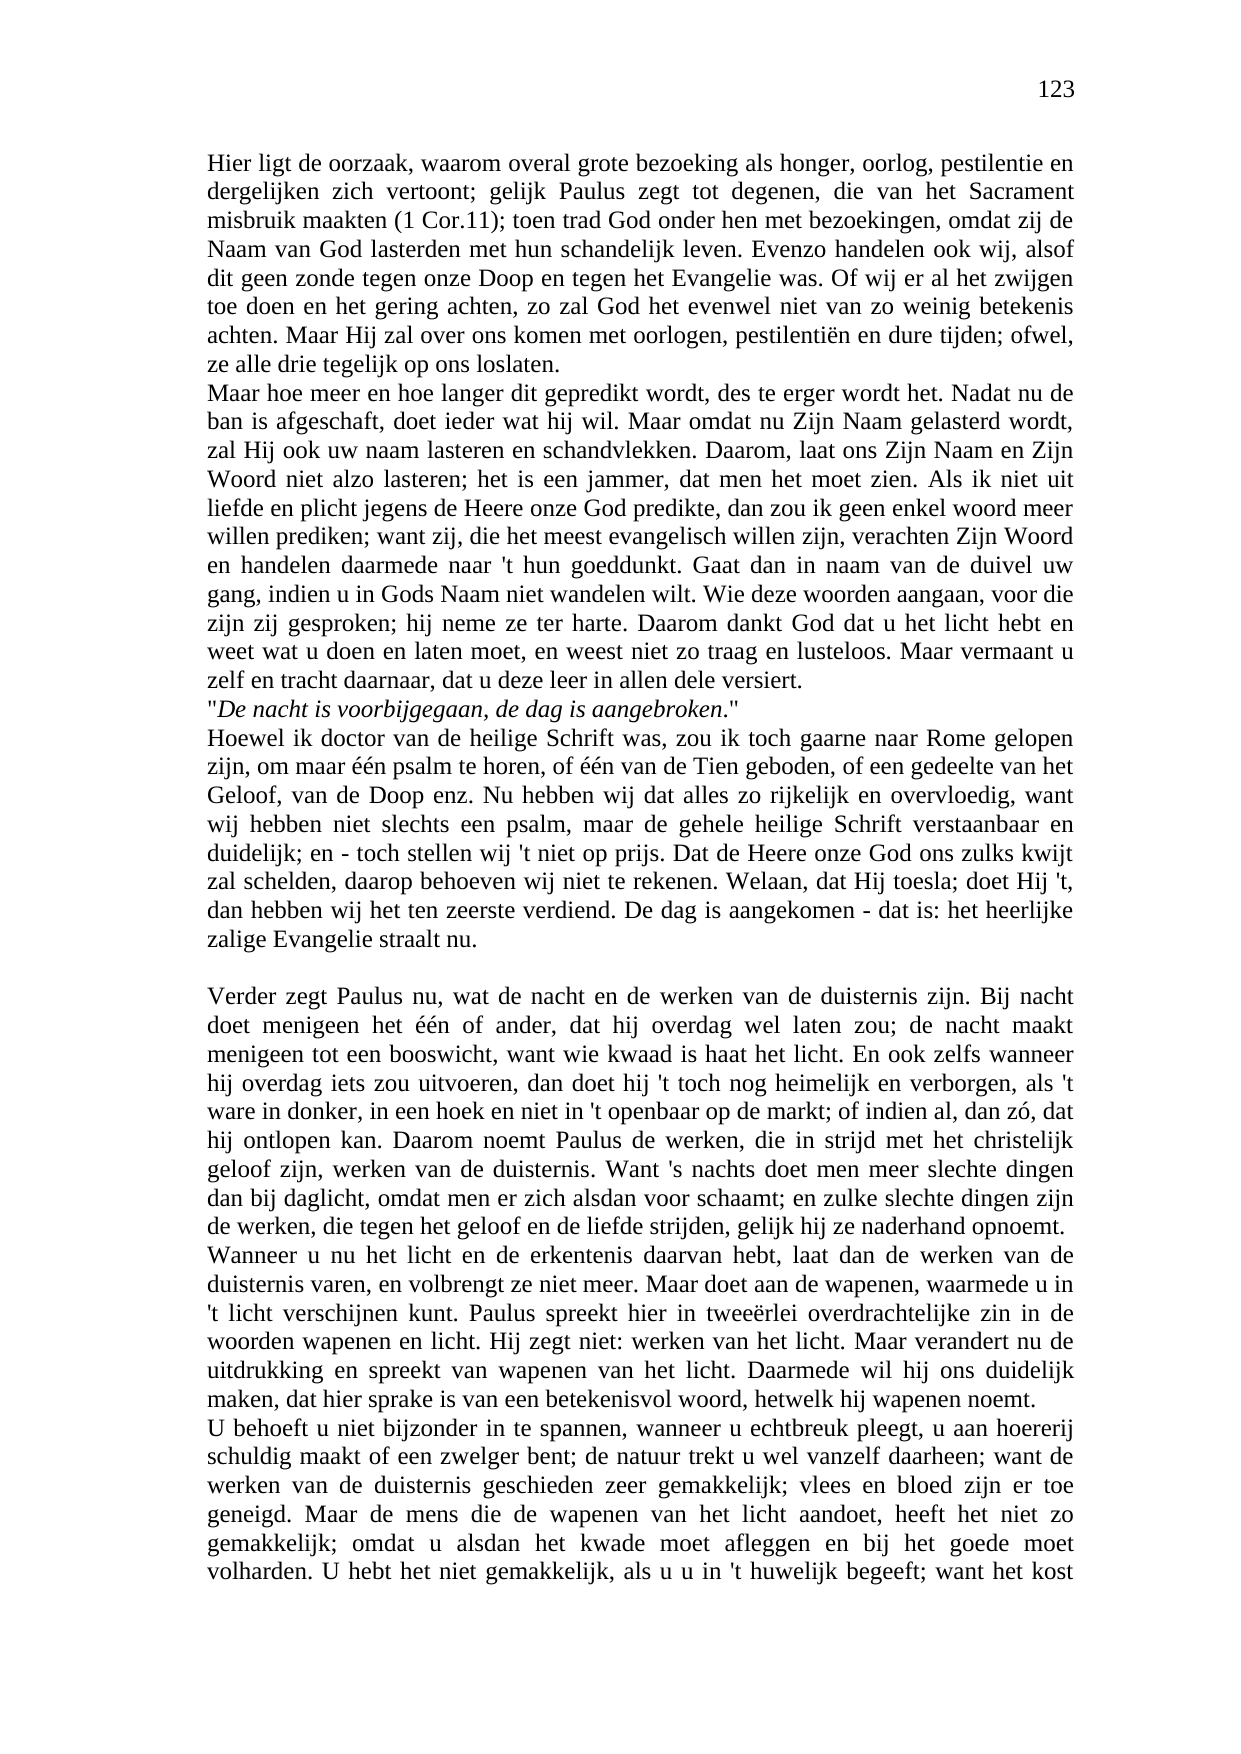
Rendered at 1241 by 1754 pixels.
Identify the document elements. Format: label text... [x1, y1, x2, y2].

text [207, 1413, 1075, 1585]
text "De nacht is voorbijgegaan, de dag is aangebroken." [207, 694, 1075, 723]
text Hier ligt de oorzaak, waarom overal grote bezoeking als honger, oorlog, pestilentie en dergelijken zich vertoont; gelijk Paulus zegt tot degenen, die van het Sacrament misbruik maakten (1 Cor.11); toen trad God onder hen met bezoekingen, omdat zij de Naam van God lasterden met hun schandelijk leven. Evenzo handelen ook wij, alsof dit geen zonde tegen onze Doop en tegen het Evangelie was. Of wij er al het zwijgen toe doen en het gering achten, zo zal God het evenwel niet van zo weinig betekenis achten. Maar Hij zal over ons komen met oorlogen, pestilentiën en dure tijden; ofwel, ze alle drie tegelijk op ons loslaten. [207, 148, 1075, 378]
text Maar hoe meer en hoe langer dit gepredikt wordt, des te erger wordt het. Nadat nu de ban is afgeschaft, doet ieder wat hij wil. Maar omdat nu Zijn Naam gelasterd wordt, zal Hij ook uw naam lasteren en schandvlekken. Daarom, laat ons Zijn Naam en Zijn Woord niet alzo lasteren; het is een jammer, dat men het moet zien. Als ik niet uit liefde en plicht jegens de Heere onze God predikte, dan zou ik geen enkel woord meer willen prediken; want zij, die het meest evangelisch willen zijn, verachten Zijn Woord en handelen daarmede naar 't hun goeddunkt. Gaat dan in naam van de duivel uw gang, indien u in Gods Naam niet wandelen wilt. Wie deze woorden aangaan, voor die zijn zij gesproken; hij neme ze ter harte. Daarom dankt God dat u het licht hebt en weet wat u doen en laten moet, en weest niet zo traag en lusteloos. Maar vermaant u zelf en tracht daarnaar, dat u deze leer in allen dele versiert. [207, 378, 1075, 694]
text Wanneer u nu het licht en de erkentenis daarvan hebt, laat dan de werken van de duisternis varen, en volbrengt ze niet meer. Maar doet aan de wapenen, waarmede u in 't licht verschijnen kunt. Paulus spreekt hier in tweeërlei overdrachtelijke zin in de woorden wapenen en licht. Hij zegt niet: werken van het licht. Maar verandert nu de uitdrukking en spreekt van wapenen van het licht. Daarmede wil hij ons duidelijk maken, dat hier sprake is van een betekenisvol woord, hetwelk hij wapenen noemt. [207, 1240, 1075, 1413]
text Verder zegt Paulus nu, wat de nacht en de werken van de duisternis zijn. Bij nacht doet menigeen het één of ander, dat hij overdag wel laten zou; de nacht maakt menigeen tot een booswicht, want wie kwaad is haat het licht. En ook zelfs wanneer hij overdag iets zou uitvoeren, dan doet hij 't toch nog heimelijk en verborgen, als 't ware in donker, in een hoek en niet in 't openbaar op de markt; of indien al, dan zó, dat hij ontlopen kan. Daarom noemt Paulus de werken, die in strijd met het christelijk geloof zijn, werken van de duisternis. Want 's nachts doet men meer slechte dingen dan bij daglicht, omdat men er zich alsdan voor schaamt; en zulke slechte dingen zijn de werken, die tegen het geloof en de liefde strijden, gelijk hij ze naderhand opnoemt. [207, 981, 1075, 1240]
text Hoewel ik doctor van de heilige Schrift was, zou ik toch gaarne naar Rome gelopen zijn, om maar één psalm te horen, of één van de Tien geboden, of een gedeelte van het Geloof, van de Doop enz. Nu hebben wij dat alles zo rijkelijk en overvloedig, want wij hebben niet slechts een psalm, maar de gehele heilige Schrift verstaanbaar en duidelijk; en - toch stellen wij 't niet op prijs. Dat de Heere onze God ons zulks kwijt zal schelden, daarop behoeven wij niet te rekenen. Welaan, dat Hij toesla; doet Hij 't, dan hebben wij het ten zeerste verdiend. De dag is aangekomen - dat is: het heerlijke zalige Evangelie straalt nu. [207, 723, 1075, 953]
